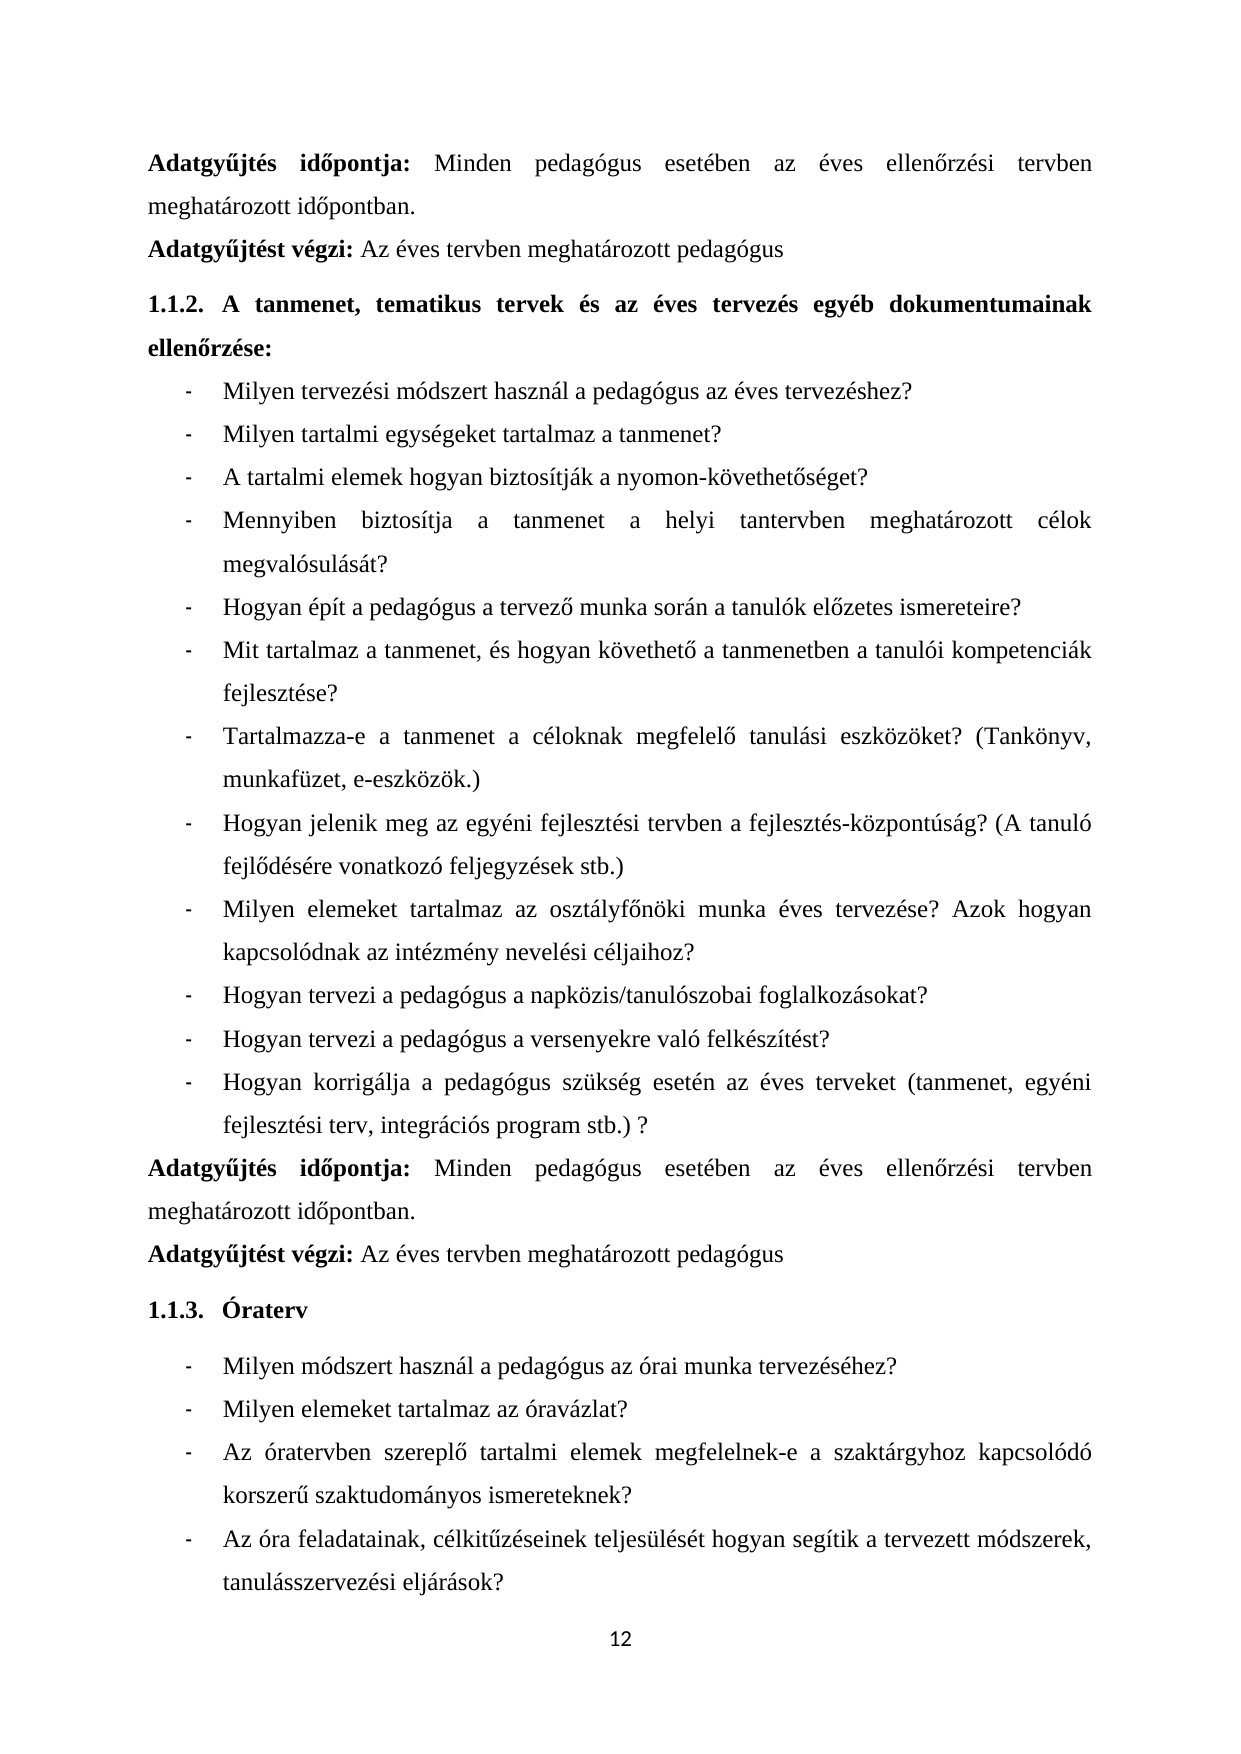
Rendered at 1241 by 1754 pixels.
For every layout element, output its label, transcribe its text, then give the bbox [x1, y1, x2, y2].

list Tartalmazza-e a tanmenet a céloknak megfelelő tanulási eszközöket? (Tankönyv, munkafüzet, e-eszközök.) [185, 721, 1093, 793]
list Hogyan tervezi a pedagógus a versenyekre való felkészítést? [185, 1024, 1093, 1052]
list Hogyan jelenik meg az egyéni fejlesztési tervben a fejlesztés-központúság? (A tanuló fejlődésére vonatkozó feljegyzések stb.) [185, 808, 1093, 880]
list Milyen tartalmi egységeket tartalmaz a tanmenet? [185, 419, 1093, 448]
list Hogyan korrigálja a pedagógus szükség esetén az éves terveket (tanmenet, egyéni fejlesztési terv, integrációs program stb.) ? [185, 1067, 1093, 1139]
list Milyen elemeket tartalmaz az osztályfőnöki munka éves tervezése? Azok hogyan kapcsolódnak az intézmény nevelési céljaihoz? [185, 894, 1093, 966]
list Az óratervben szereplő tartalmi elemek megfelelnek-e a szaktárgyhoz kapcsolódó korszerű szaktudományos ismereteknek? [185, 1437, 1093, 1509]
list Mennyiben biztosítja a tanmenet a helyi tantervben meghatározott célok megvalósulását? [185, 505, 1093, 577]
list Milyen tervezési módszert használ a pedagógus az éves tervezéshez? [185, 376, 1093, 404]
text Adatgyűjtést végzi: Az éves tervben meghatározott pedagógus [148, 234, 1093, 263]
list Milyen módszert használ a pedagógus az órai munka tervezéséhez? [185, 1351, 1093, 1379]
list A tartalmi elemek hogyan biztosítják a nyomon-követhetőséget? [185, 462, 1093, 491]
text Adatgyűjtést végzi: Az éves tervben meghatározott pedagógus [148, 1239, 1093, 1268]
list Hogyan tervezi a pedagógus a napközis/tanulószobai foglalkozásokat? [185, 980, 1093, 1009]
list Mit tartalmaz a tanmenet, és hogyan követhető a tanmenetben a tanulói kompetenciák fejlesztése? [185, 635, 1093, 707]
list Hogyan épít a pedagógus a tervező munka során a tanulók előzetes ismereteire? [185, 592, 1093, 621]
text Adatgyűjtés időpontja: Minden pedagógus esetében az éves ellenőrzési tervben meghatározott időpontban. [148, 148, 1093, 219]
list Az óra feladatainak, célkitűzéseinek teljesülését hogyan segítik a tervezett módszerek, tanulásszervezési eljárások? [185, 1523, 1093, 1596]
list Óraterv [148, 1295, 1093, 1324]
list A tanmenet, tematikus tervek és az éves tervezés egyéb dokumentumainak ellenőrzése: [148, 289, 1093, 361]
text Adatgyűjtés időpontja: Minden pedagógus esetében az éves ellenőrzési tervben meghatározott időpontban. [148, 1153, 1093, 1225]
list Milyen elemeket tartalmaz az óravázlat? [185, 1394, 1093, 1423]
